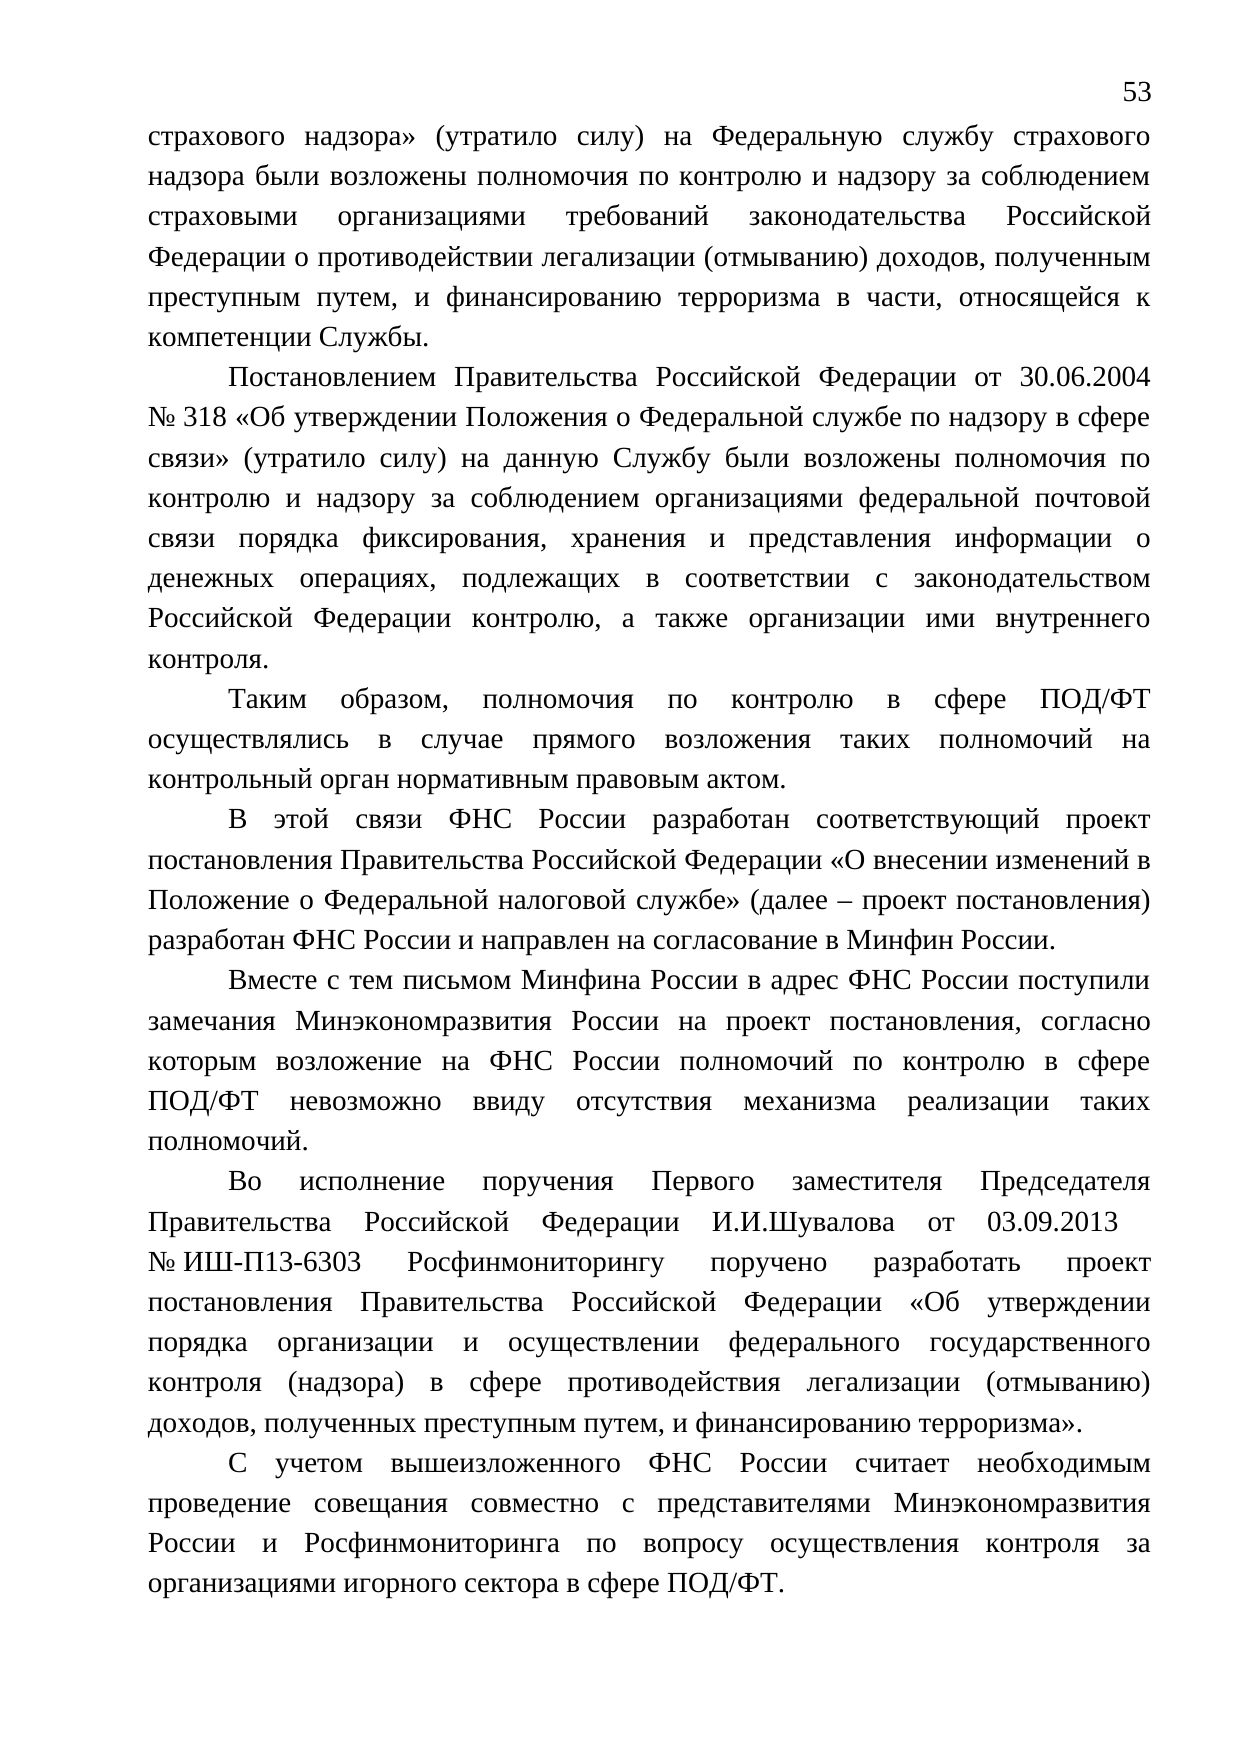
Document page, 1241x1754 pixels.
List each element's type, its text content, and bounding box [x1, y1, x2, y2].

text Таким образом, полномочия по контролю в сфере ПОД/ФТ осуществлялись в случае прямого возложения таких полномочий на контрольный орган нормативным правовым актом. [148, 681, 1152, 795]
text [148, 118, 1152, 353]
text Постановлением Правительства Российской Федерации от 30.06.2004 № 318 «Об утверждении Положения о Федеральной службе по надзору в сфере связи» (утратило силу) на данную Службу были возложены полномочия по контролю и надзору за соблюдением организациями федеральной почтовой связи порядка фиксирования, хранения и представления информации о денежных операциях, подлежащих в соответствии с законодательством Российской Федерации контролю, а также организации ими внутреннего контроля. [148, 359, 1152, 674]
text Во исполнение поручения Первого заместителя Председателя Правительства Российской Федерации И.И.Шувалова от 03.09.2013 № ИШ-П13-6303 Росфинмониторингу поручено разработать проект постановления Правительства Российской Федерации «Об утверждении порядка организации и осуществлении федерального государственного контроля (надзора) в сфере противодействия легализации (отмыванию) доходов, полученных преступным путем, и финансированию терроризма». [148, 1163, 1152, 1438]
text С учетом вышеизложенного ФНС России считает необходимым проведение совещания совместно с представителями Минэкономразвития России и Росфинмониторинга по вопросу осуществления контроля за организациями игорного сектора в сфере ПОД/ФТ. [148, 1445, 1152, 1599]
text В этой связи ФНС России разработан соответствующий проект постановления Правительства Российской Федерации «О внесении изменений в Положение о Федеральной налоговой службе» (далее – проект постановления) разработан ФНС России и направлен на согласование в Минфин России. [148, 802, 1152, 956]
text Вместе с тем письмом Минфина России в адрес ФНС России поступили замечания Минэкономразвития России на проект постановления, согласно которым возложение на ФНС России полномочий по контролю в сфере ПОД/ФТ невозможно ввиду отсутствия механизма реализации таких полномочий. [148, 962, 1152, 1157]
